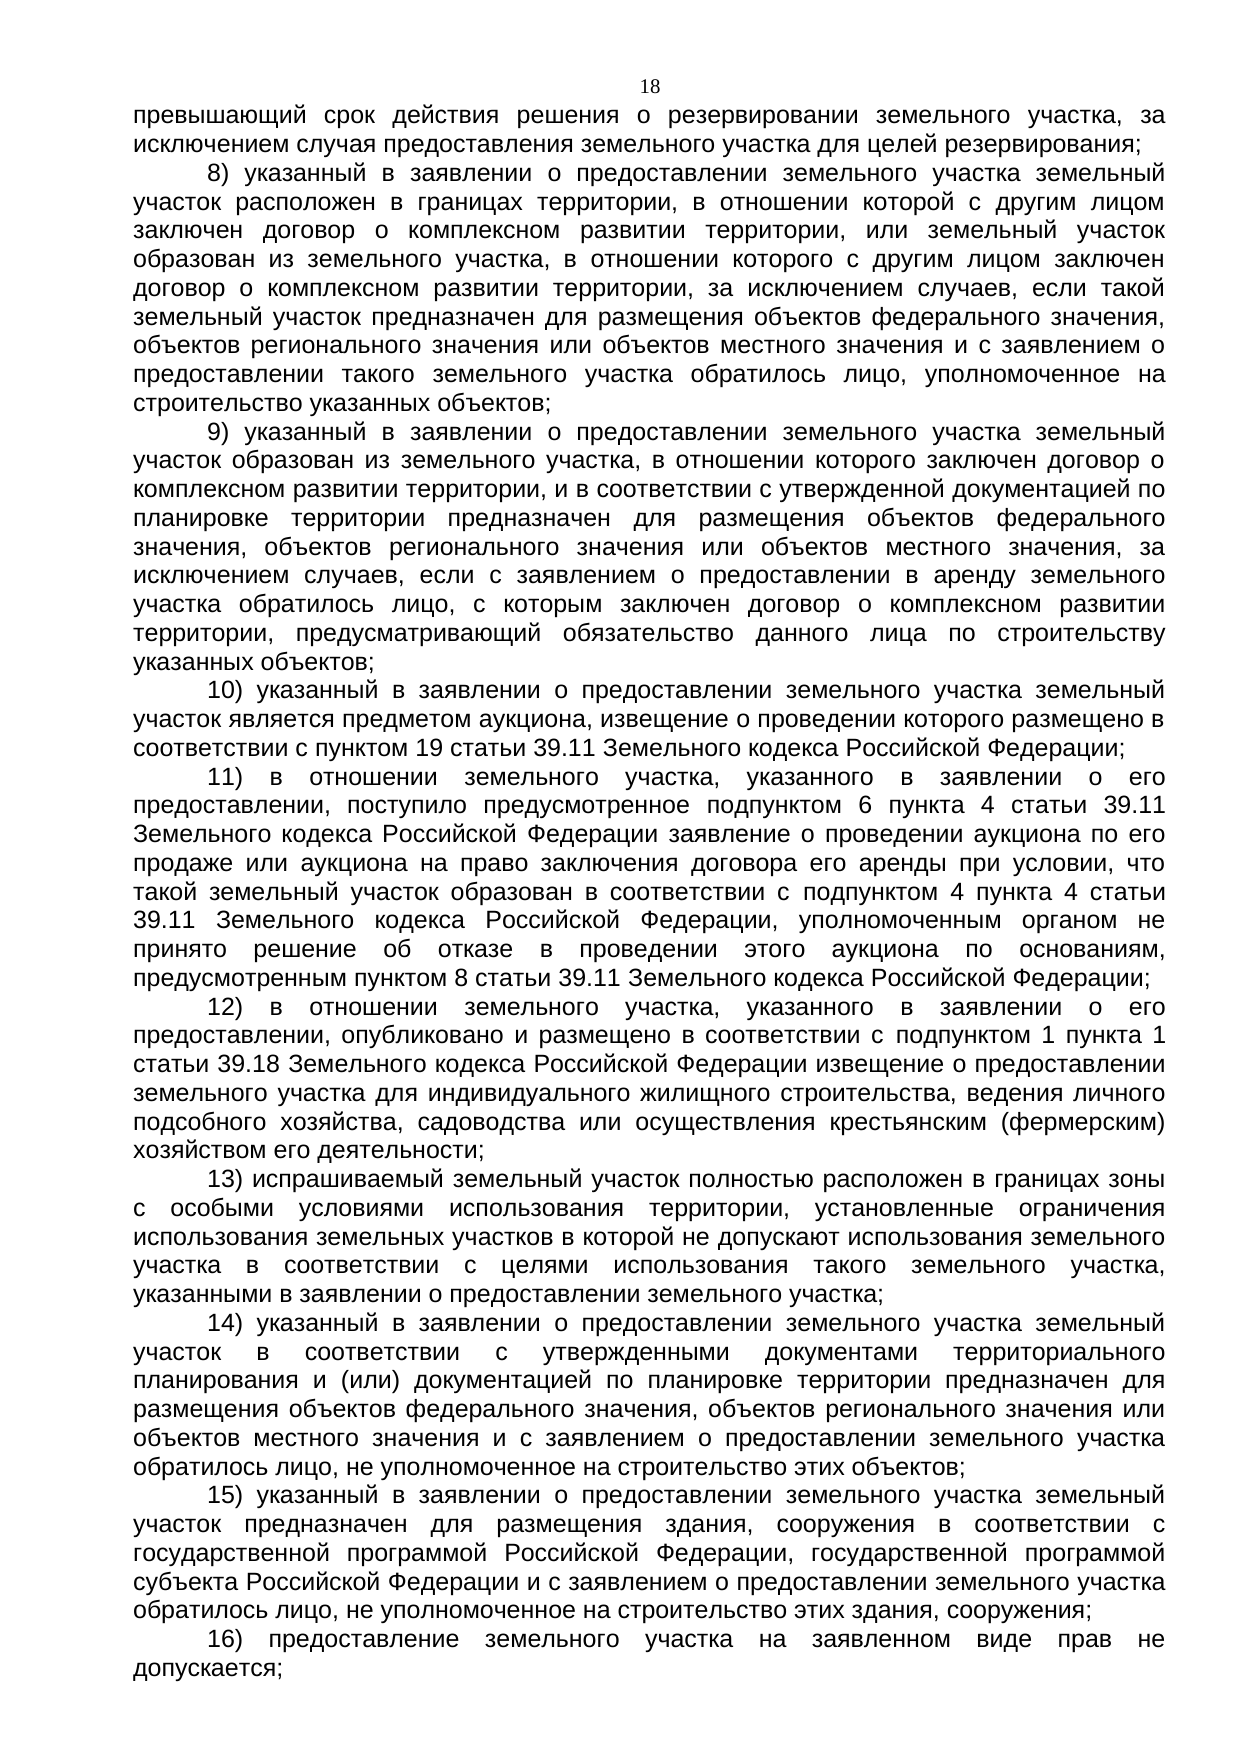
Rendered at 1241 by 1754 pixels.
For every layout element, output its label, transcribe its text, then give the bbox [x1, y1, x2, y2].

text 10) указанный в заявлении о предоставлении земельного участка земельный участок является предметом аукциона, извещение о проведении которого размещено в соответствии с пунктом 19 статьи 39.11 Земельного кодекса Российской Федерации; [133, 675, 1167, 762]
text 9) указанный в заявлении о предоставлении земельного участка земельный участок образован из земельного участка, в отношении которого заключен договор о комплексном развитии территории, и в соответствии с утвержденной документацией по планировке территории предназначен для размещения объектов федерального значения, объектов регионального значения или объектов местного значения, за исключением случаев, если с заявлением о предоставлении в аренду земельного участка обратилось лицо, с которым заключен договор о комплексном развитии территории, предусматривающий обязательство данного лица по строительству указанных объектов; [133, 417, 1167, 675]
text 12) в отношении земельного участка, указанного в заявлении о его предоставлении, опубликовано и размещено в соответствии с подпунктом 1 пункта 1 статьи 39.18 Земельного кодекса Российской Федерации извещение о предоставлении земельного участка для индивидуального жилищного строительства, ведения личного подсобного хозяйства, садоводства или осуществления крестьянским (фермерским) хозяйством его деятельности; [133, 992, 1167, 1164]
text 16) предоставление земельного участка на заявленном виде прав не допускается; [133, 1624, 1167, 1682]
text 13) испрашиваемый земельный участок полностью расположен в границах зоны с особыми условиями использования территории, установленные ограничения использования земельных участков в которой не допускают использования земельного участка в соответствии с целями использования такого земельного участка, указанными в заявлении о предоставлении земельного участка; [133, 1164, 1167, 1308]
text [133, 100, 1167, 158]
text 11) в отношении земельного участка, указанного в заявлении о его предоставлении, поступило предусмотренное подпунктом 6 пункта 4 статьи 39.11 Земельного кодекса Российской Федерации заявление о проведении аукциона по его продаже или аукциона на право заключения договора его аренды при условии, что такой земельный участок образован в соответствии с подпунктом 4 пункта 4 статьи 39.11 Земельного кодекса Российской Федерации, уполномоченным органом не принято решение об отказе в проведении этого аукциона по основаниям, предусмотренным пунктом 8 статьи 39.11 Земельного кодекса Российской Федерации; [133, 762, 1167, 992]
text 8) указанный в заявлении о предоставлении земельного участка земельный участок расположен в границах территории, в отношении которой с другим лицом заключен договор о комплексном развитии территории, или земельный участок образован из земельного участка, в отношении которого с другим лицом заключен договор о комплексном развитии территории, за исключением случаев, если такой земельный участок предназначен для размещения объектов федерального значения, объектов регионального значения или объектов местного значения и с заявлением о предоставлении такого земельного участка обратилось лицо, уполномоченное на строительство указанных объектов; [133, 158, 1167, 417]
text 15) указанный в заявлении о предоставлении земельного участка земельный участок предназначен для размещения здания, сооружения в соответствии с государственной программой Российской Федерации, государственной программой субъекта Российской Федерации и с заявлением о предоставлении земельного участка обратилось лицо, не уполномоченное на строительство этих здания, сооружения; [133, 1480, 1167, 1624]
text 14) указанный в заявлении о предоставлении земельного участка земельный участок в соответствии с утвержденными документами территориального планирования и (или) документацией по планировке территории предназначен для размещения объектов федерального значения, объектов регионального значения или объектов местного значения и с заявлением о предоставлении земельного участка обратилось лицо, не уполномоченное на строительство этих объектов; [133, 1308, 1167, 1480]
